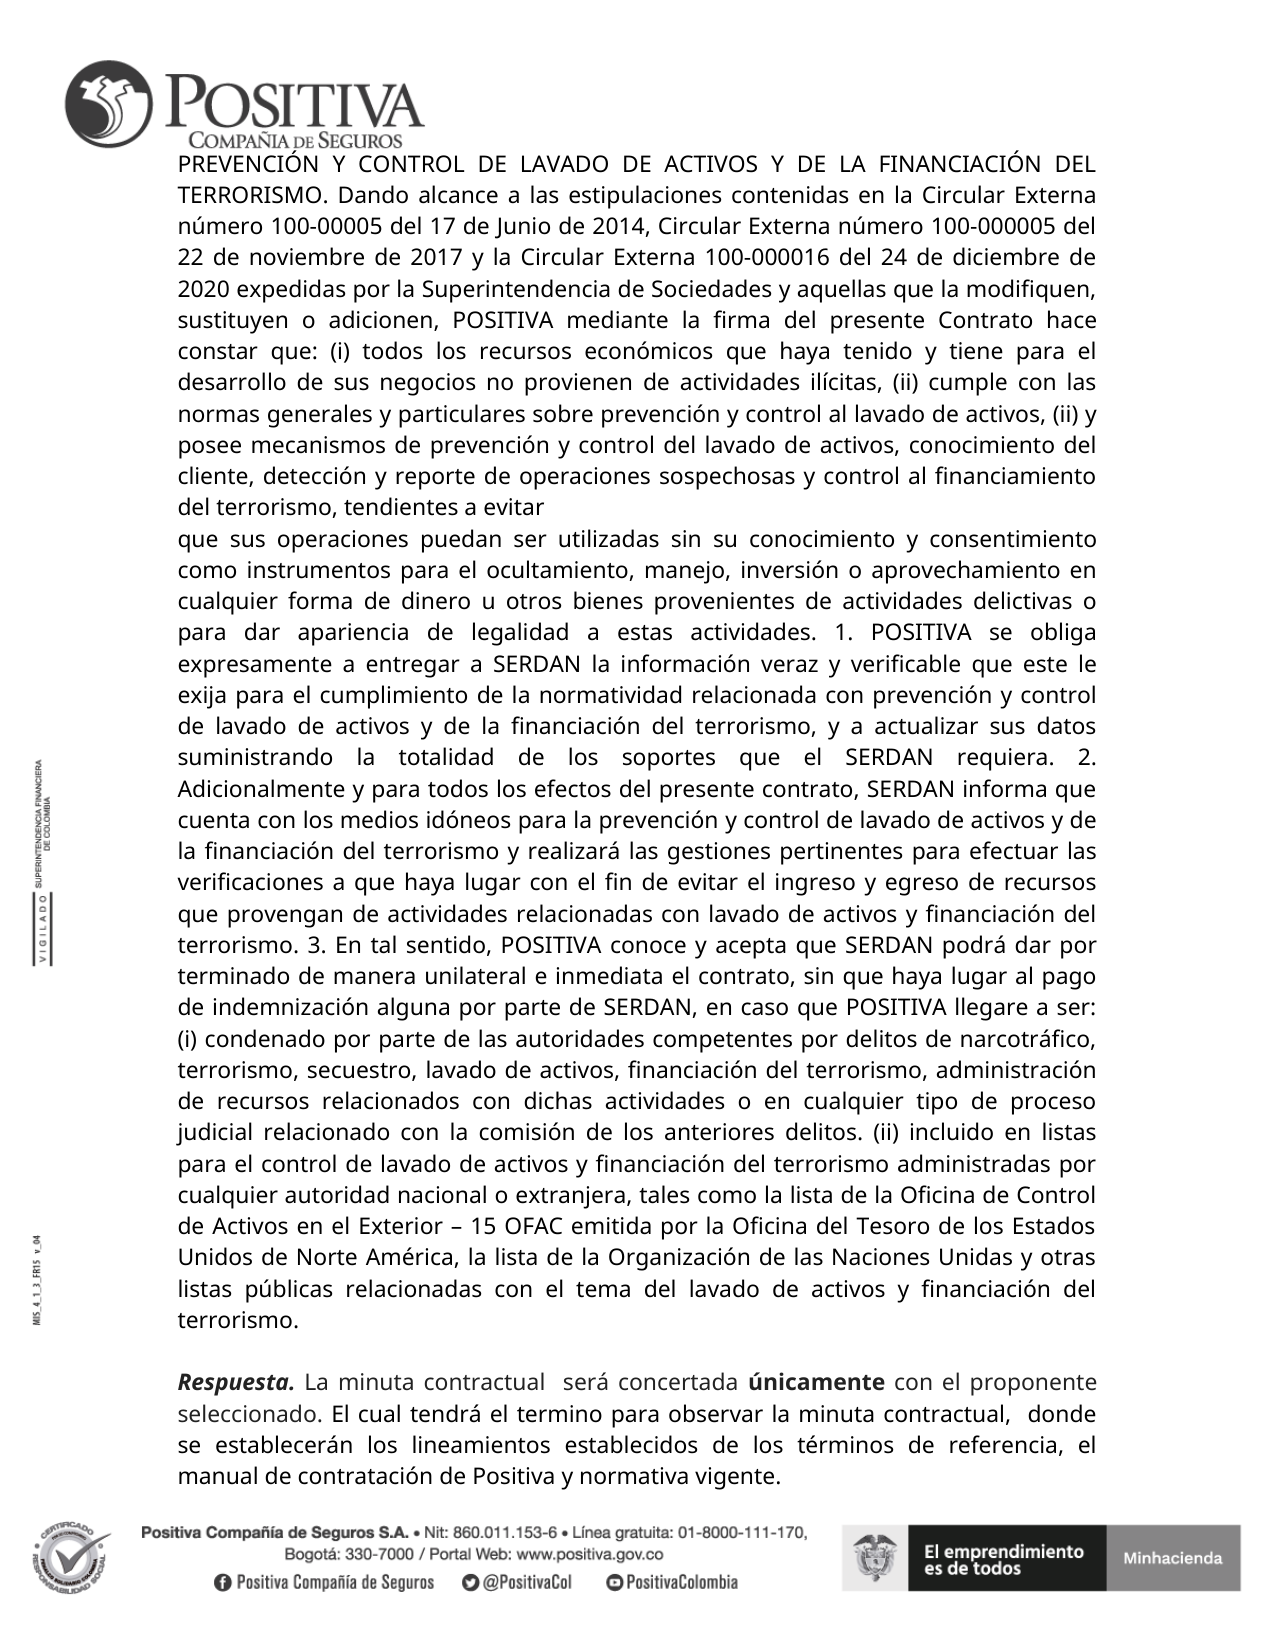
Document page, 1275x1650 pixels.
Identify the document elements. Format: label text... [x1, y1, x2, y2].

picture [0, 1, 1272, 1646]
text que sus operaciones puedan ser utilizadas sin su conocimiento y consentimiento como instrumentos para el ocultamiento, manejo, inversión o aprovechamiento en cualquier forma de dinero u otros bienes provenientes de actividades delictivas o para dar apariencia de legalidad a estas actividades. 1. POSITIVA se obliga expresamente a entregar a SERDAN la información veraz y verificable que este le exija para el cumplimiento de la normatividad relacionada con prevención y control de lavado de activos y de la financiación del terrorismo, y a actualizar sus datos suministrando la totalidad de los soportes que el SERDAN requiera. 2. Adicionalmente y para todos los efectos del presente contrato, SERDAN informa que cuenta con los medios idóneos para la prevención y control de lavado de activos y de la financiación del terrorismo y realizará las gestiones pertinentes para efectuar las verificaciones a que haya lugar con el fin de evitar el ingreso y egreso de recursos que provengan de actividades relacionadas con lavado de activos y financiación del terrorismo. 3. En tal sentido, POSITIVA conoce y acepta que SERDAN podrá dar por terminado de manera unilateral e inmediata el contrato, sin que haya lugar al pago de indemnización alguna por parte de SERDAN, en caso que POSITIVA llegare a ser: (i) condenado por parte de las autoridades competentes por delitos de narcotráfico, terrorismo, secuestro, lavado de activos, financiación del terrorismo, administración de recursos relacionados con dichas actividades o en cualquier tipo de proceso judicial relacionado con la comisión de los anteriores delitos. (ii) incluido en listas para el control de lavado de activos y financiación del terrorismo administradas por cualquier autoridad nacional o extranjera, tales como la lista de la Oficina de Control de Activos en el Exterior – 15 OFAC emitida por la Oficina del Tesoro de los Estados Unidos de Norte América, la lista de la Organización de las Naciones Unidas y otras listas públicas relacionadas con el tema del lavado de activos y financiación del terrorismo. [177, 523, 1098, 1335]
text Respuesta. La minuta contractual será concertada únicamente con el proponente seleccionado. El cual tendrá el termino para observar la minuta contractual, donde se establecerán los lineamientos establecidos de los términos de referencia, el manual de contratación de Positiva y normativa vigente. [177, 1366, 1098, 1491]
text PREVENCIÓN Y CONTROL DE LAVADO DE ACTIVOS Y DE LA FINANCIACIÓN DEL TERRORISMO. Dando alcance a las estipulaciones contenidas en la Circular Externa número 100-00005 del 17 de Junio de 2014, Circular Externa número 100-000005 del 22 de noviembre de 2017 y la Circular Externa 100-000016 del 24 de diciembre de 2020 expedidas por la Superintendencia de Sociedades y aquellas que la modifiquen, sustituyen o adicionen, POSITIVA mediante la firma del presente Contrato hace constar que: (i) todos los recursos económicos que haya tenido y tiene para el desarrollo de sus negocios no provienen de actividades ilícitas, (ii) cumple con las normas generales y particulares sobre prevención y control al lavado de activos, (ii) y posee mecanismos de prevención y control del lavado de activos, conocimiento del cliente, detección y reporte de operaciones sospechosas y control al financiamiento del terrorismo, tendientes a evitar [177, 148, 1098, 523]
